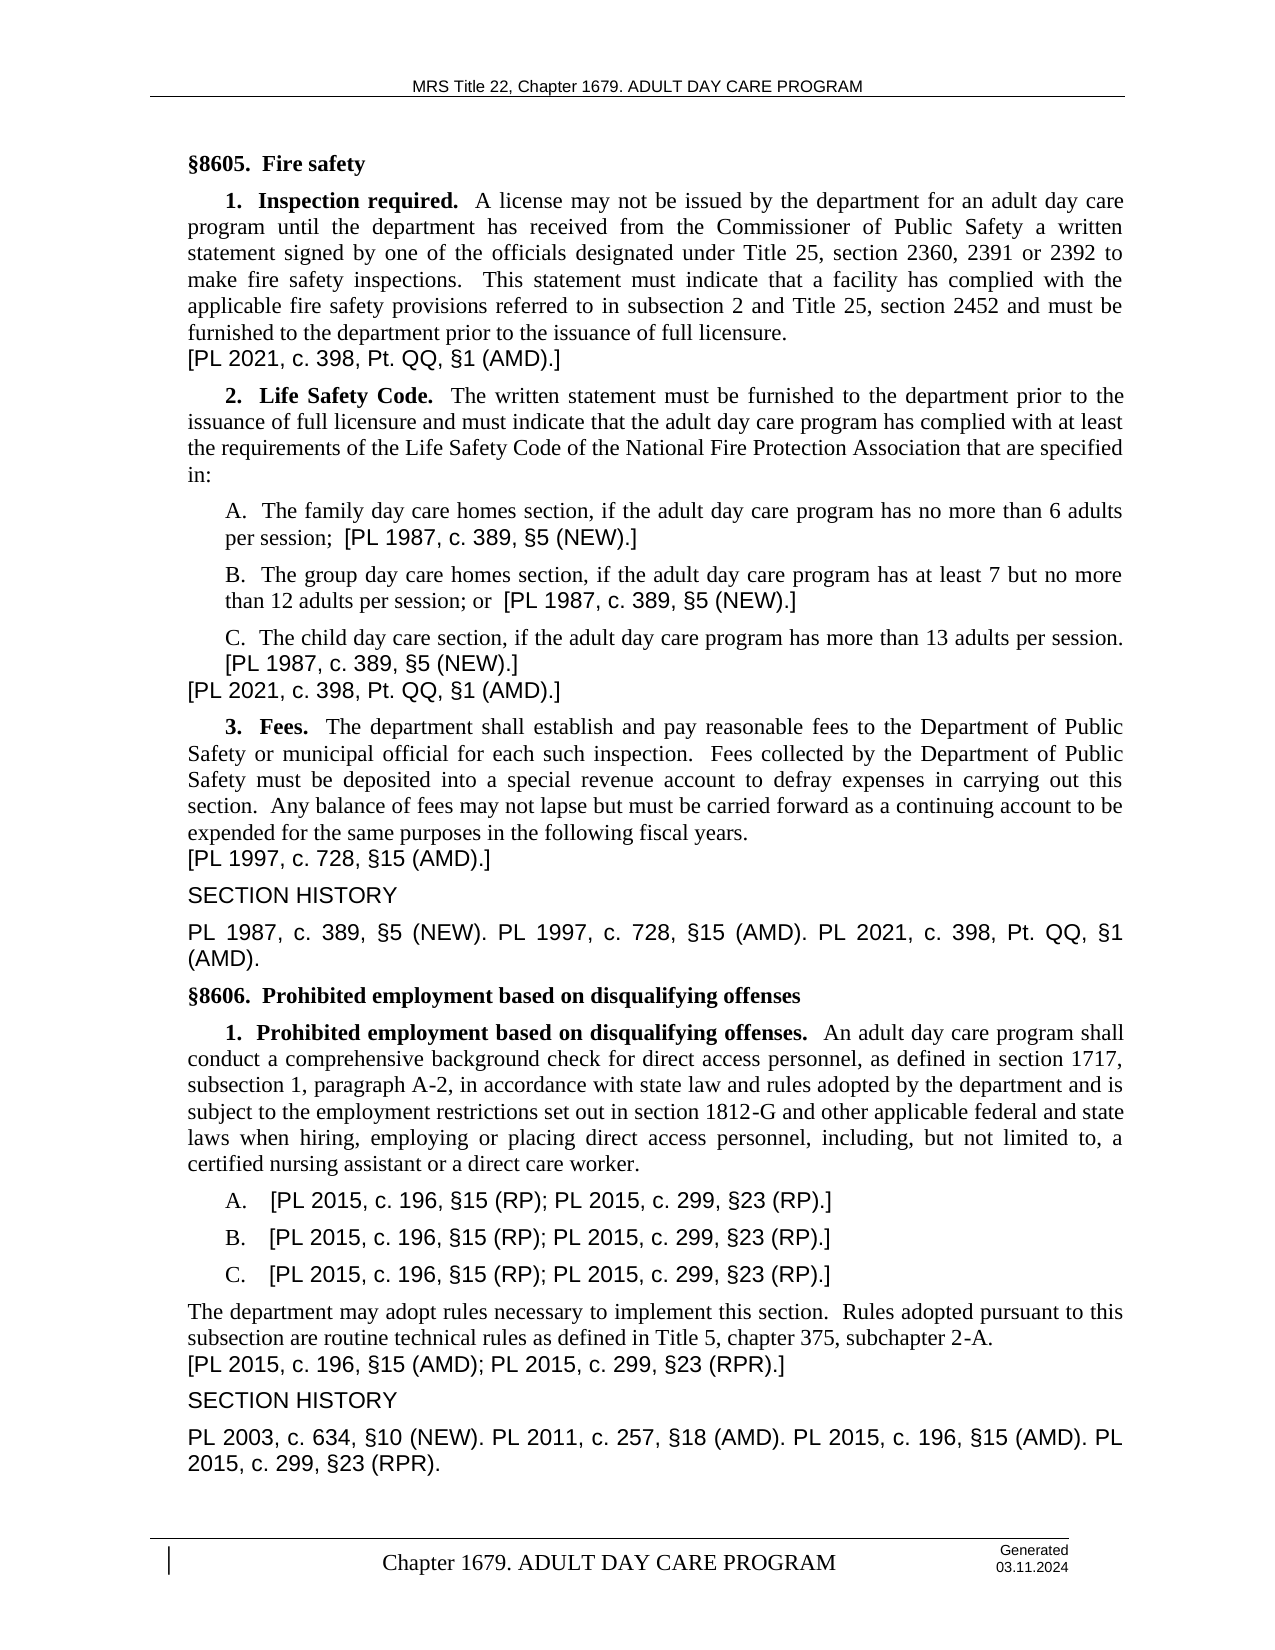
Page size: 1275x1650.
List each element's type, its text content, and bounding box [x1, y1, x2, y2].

text B. [PL 2015, c. 196, §15 (RP); PL 2015, c. 299, §23 (RP).] [225, 1224, 1125, 1251]
text §8606. Prohibited employment based on disqualifying offenses [187, 982, 1125, 1008]
text PL 2003, c. 634, §10 (NEW). PL 2011, c. 257, §18 (AMD). PL 2015, c. 196, §15 (AMD). PL 2015, c. 299, §23 (RPR). [187, 1424, 1125, 1477]
text [PL 1997, c. 728, §15 (AMD).] [187, 845, 1125, 872]
text 1. Prohibited employment based on disqualifying offenses. An adult day care program shall conduct a comprehensive background check for direct access personnel, as defined in section 1717, subsection 1, paragraph A‑2, in accordance with state law and rules adopted by the department and is subject to the employment restrictions set out in section 1812‑G and other applicable federal and state laws when hiring, employing or placing direct access personnel, including, but not limited to, a certified nursing assistant or a direct care worker. [187, 1019, 1125, 1177]
text PL 1987, c. 389, §5 (NEW). PL 1997, c. 728, §15 (AMD). PL 2021, c. 398, Pt. QQ, §1 (AMD). [187, 919, 1125, 971]
text SECTION HISTORY [187, 882, 1125, 908]
text A. [PL 2015, c. 196, §15 (RP); PL 2015, c. 299, §23 (RP).] [225, 1187, 1125, 1214]
text SECTION HISTORY [187, 1387, 1125, 1414]
text A. The family day care homes section, if the adult day care program has no more than 6 adults per session; [PL 1987, c. 389, §5 (NEW).] [225, 497, 1125, 550]
text [PL 2015, c. 196, §15 (AMD); PL 2015, c. 299, §23 (RPR).] [187, 1351, 1125, 1377]
text The department may adopt rules necessary to implement this section. Rules adopted pursuant to this subsection are routine technical rules as defined in Title 5, chapter 375, subchapter 2‑A. [187, 1298, 1125, 1351]
text C. The child day care section, if the adult day care program has more than 13 adults per session. [PL 1987, c. 389, §5 (NEW).] [225, 624, 1125, 677]
text 2. Life Safety Code. The written statement must be furnished to the department prior to the issuance of full licensure and must indicate that the adult day care program has complied with at least the requirements of the Life Safety Code of the National Fire Protection Association that are specified in: [187, 382, 1125, 487]
text [PL 2021, c. 398, Pt. QQ, §1 (AMD).] [187, 677, 1125, 703]
text C. [PL 2015, c. 196, §15 (RP); PL 2015, c. 299, §23 (RP).] [225, 1261, 1125, 1287]
text B. The group day care homes section, if the adult day care program has at least 7 but no more than 12 adults per session; or [PL 1987, c. 389, §5 (NEW).] [225, 561, 1125, 613]
text §8605. Fire safety [187, 150, 1125, 176]
text 1. Inspection required. A license may not be issued by the department for an adult day care program until the department has received from the Commissioner of Public Safety a written statement signed by one of the officials designated under Title 25, section 2360, 2391 or 2392 to make fire safety inspections. This statement must indicate that a facility has complied with the applicable fire safety provisions referred to in subsection 2 and Title 25, section 2452 and must be furnished to the department prior to the issuance of full licensure. [187, 187, 1125, 345]
text 3. Fees. The department shall establish and pay reasonable fees to the Department of Public Safety or municipal official for each such inspection. Fees collected by the Department of Public Safety must be deposited into a special revenue account to defray expenses in carrying out this section. Any balance of fees may not lapse but must be carried forward as a continuing account to be expended for the same purposes in the following fiscal years. [187, 713, 1125, 845]
text [PL 2021, c. 398, Pt. QQ, §1 (AMD).] [187, 345, 1125, 371]
